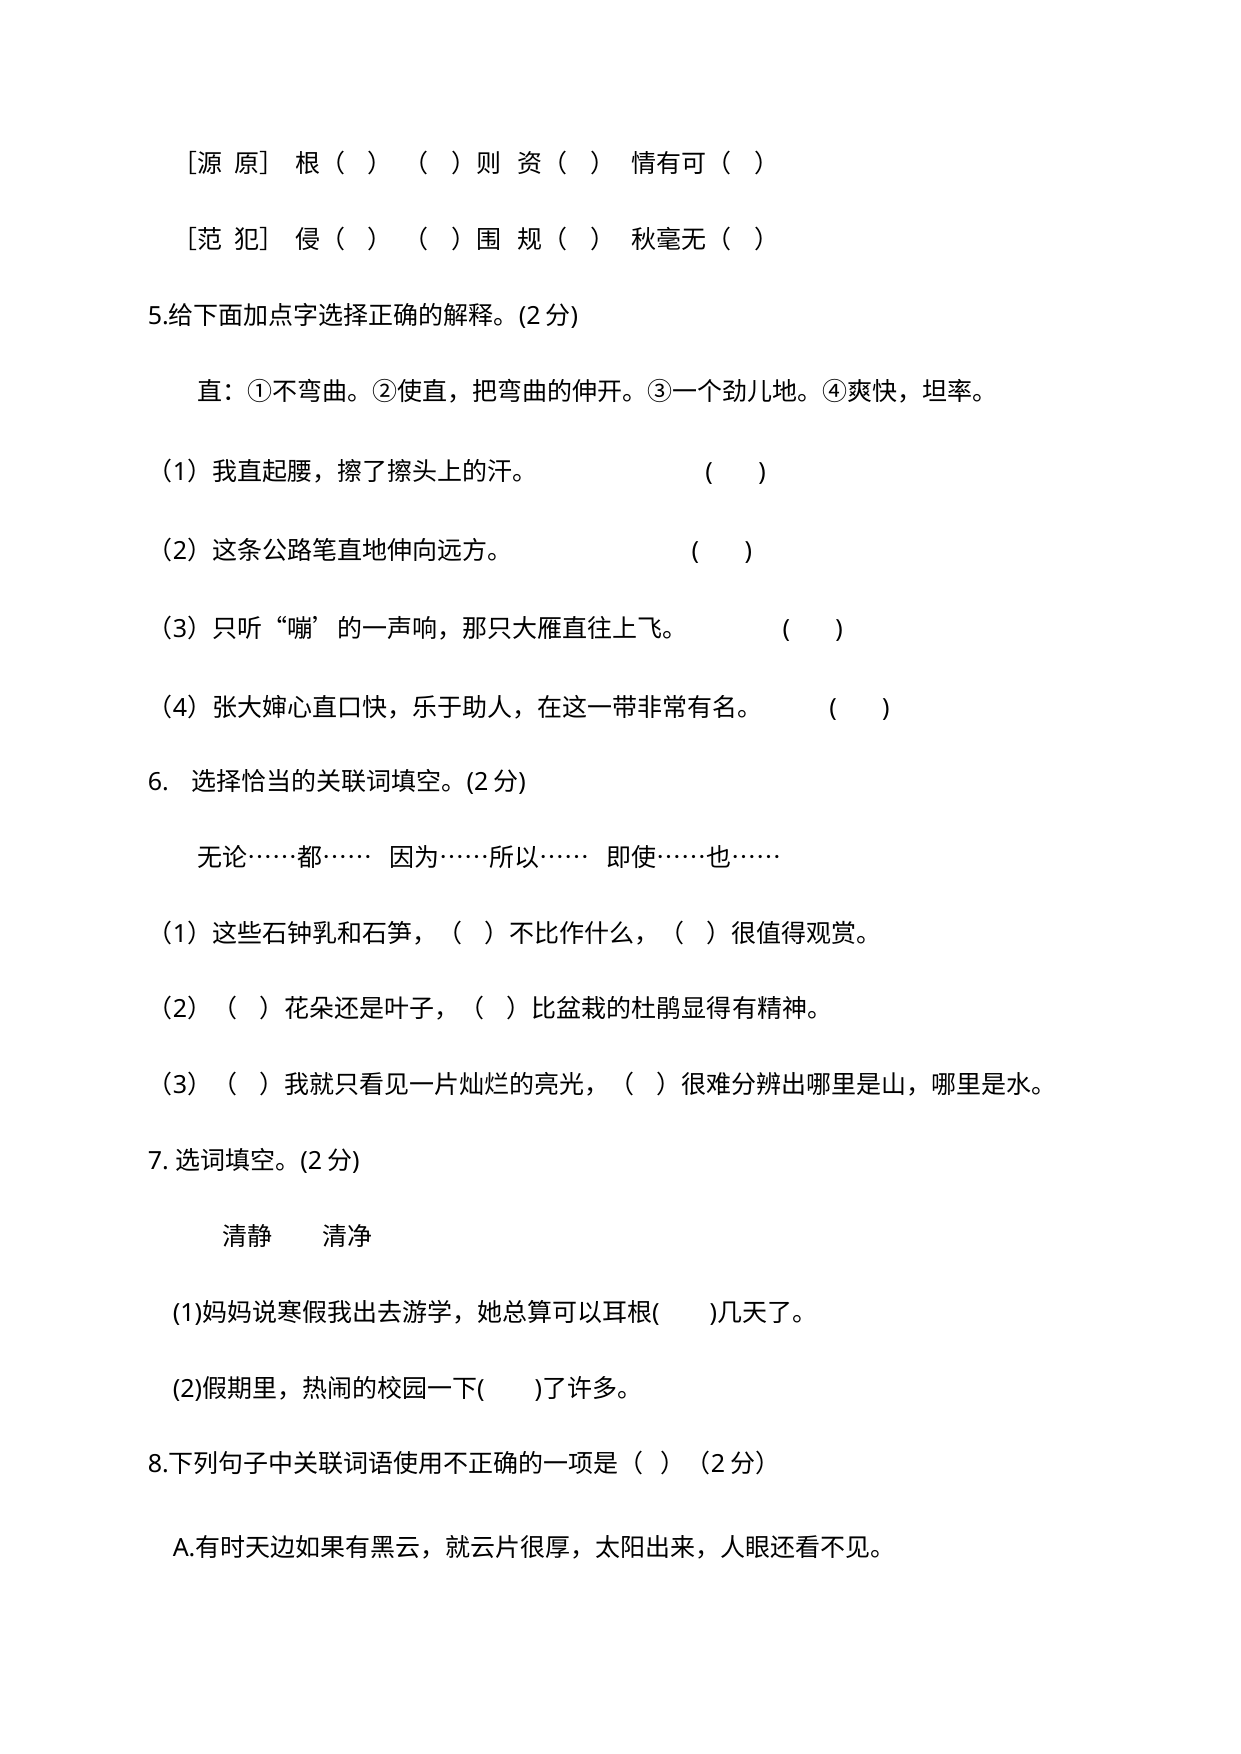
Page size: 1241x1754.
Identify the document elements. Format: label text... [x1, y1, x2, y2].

text 直：①不弯曲。②使直，把弯曲的伸开。③一个劲儿地。④爽快，坦率。 [148, 357, 1093, 422]
text A.有时天边如果有黑云，就云片很厚，太阳出来，人眼还看不见。 [148, 1513, 1093, 1578]
text (1)妈妈说寒假我出去游学，她总算可以耳根( )几天了。 [148, 1278, 1093, 1343]
text （2）这条公路笔直地伸向远方。 ( ) [148, 511, 1093, 576]
text （3）（ ）我就只看见一片灿烂的亮光，（ ）很难分辨出哪里是山，哪里是水。 [148, 1050, 1093, 1115]
text （1）这些石钟乳和石笋，（ ）不比作什么，（ ）很值得观赏。 [148, 899, 1093, 964]
text 6. 选择恰当的关联词填空。(2分) [148, 747, 1093, 812]
text 无论……都…… 因为……所以…… 即使……也…… [148, 823, 1093, 888]
text ［源 原］ 根（ ） （ ）则 资（ ） 情有可（ ） [148, 129, 1093, 194]
text （3）只听“嘣’的一声响，那只大雁直往上飞。 ( ) [148, 590, 1093, 655]
text （4）张大婶心直口快，乐于助人，在这一带非常有名。 ( ) [148, 668, 1093, 733]
text （2）（ ）花朵还是叶子，（ ）比盆栽的杜鹃显得有精神。[来源:学+科+网Z+X+X+K] [148, 974, 1093, 1039]
text (2)假期里，热闹的校园一下( )了许多。 [148, 1354, 1093, 1419]
text 8.下列句子中关联词语使用不正确的一项是（ ）（2分） [148, 1429, 1093, 1494]
text 清静 清净 [148, 1202, 1093, 1267]
text ［范 犯］ 侵（ ） （ ）围 规（ ） 秋毫无（ ） [148, 205, 1093, 270]
text （1）我直起腰，擦了擦头上的汗。 ( ) [148, 433, 1093, 498]
text 5.给下面加点字选择正确的解释。(2分) [148, 281, 1093, 346]
text 7. 选词填空。(2分) [148, 1126, 1093, 1191]
